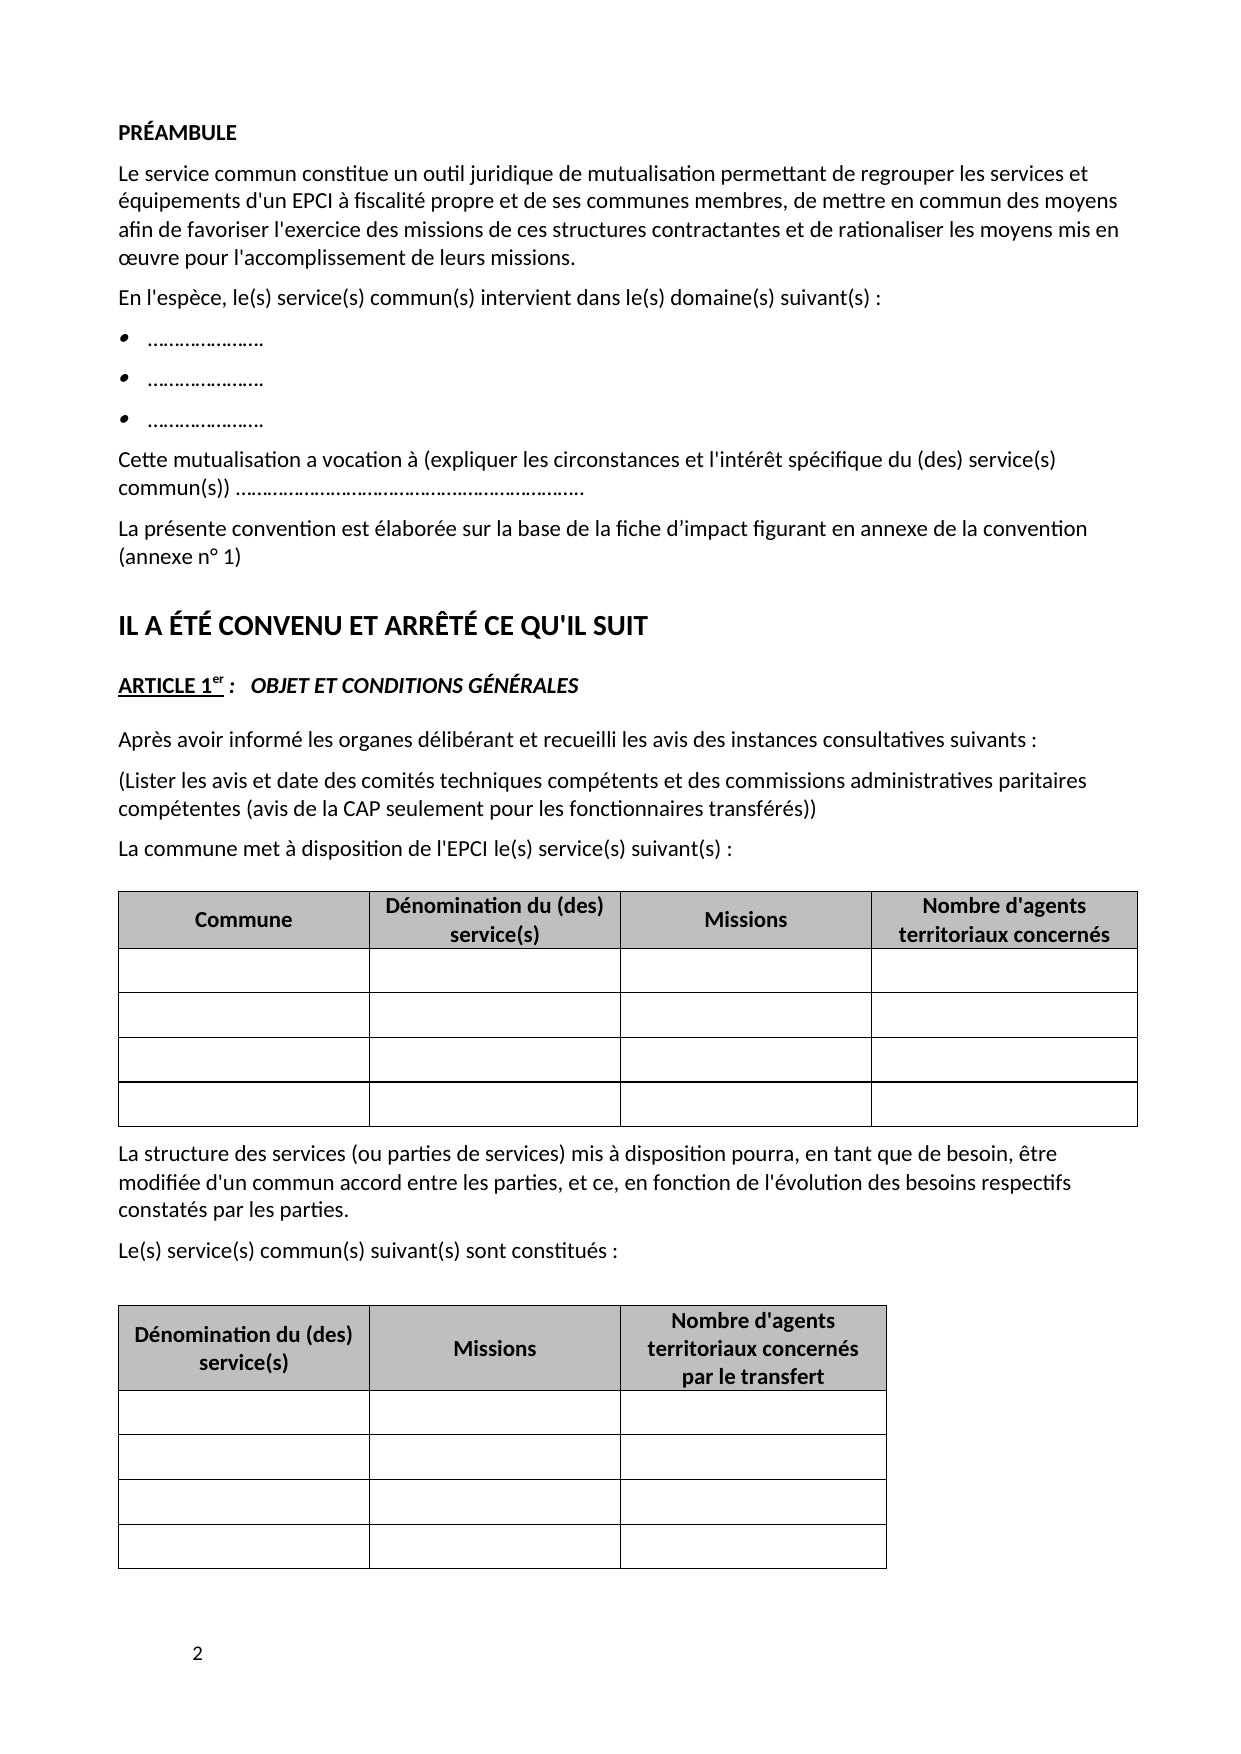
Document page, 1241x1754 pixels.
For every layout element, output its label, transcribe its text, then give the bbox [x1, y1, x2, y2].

table_cell [370, 1435, 620, 1479]
table_cell [370, 1083, 620, 1126]
table_cell [621, 1435, 886, 1479]
text Cette mutualisation a vocation à (expliquer les circonstances et l'intérêt spécifique du (des) service(s) commun(s)) …………………………………….………………….. [118, 445, 1122, 501]
text Après avoir informé les organes délibérant et recueilli les avis des instances consultatives suivants : [118, 726, 1122, 753]
text PRÉAMBULE [118, 118, 1131, 146]
text …………………. [118, 324, 1122, 352]
table_cell [370, 1038, 620, 1081]
table_cell [370, 949, 620, 992]
table_header Nombre d'agents territoriaux concernés [872, 892, 1137, 948]
text Le service commun constitue un outil juridique de mutualisation permettant de regrouper les services et équipements d'un EPCI à fiscalité propre et de ses communes membres, de mettre en commun des moyens afin de favoriser l'exercice des missions de ces structures contractantes et de rationaliser les moyens mis en œuvre pour l'accomplissement de leurs missions. [118, 159, 1122, 271]
table_header Missions [370, 1306, 620, 1390]
table_header Commune [119, 892, 369, 948]
table_cell [872, 1038, 1137, 1081]
table_cell [119, 949, 369, 992]
text Le(s) service(s) commun(s) suivant(s) sont constitués : [118, 1236, 1122, 1264]
text En l'espèce, le(s) service(s) commun(s) intervient dans le(s) domaine(s) suivant(s) : [118, 283, 1122, 311]
table_header Missions [621, 892, 871, 948]
table_cell [621, 1083, 871, 1126]
table_cell [119, 1480, 369, 1523]
table_cell [370, 1391, 620, 1434]
table_cell [872, 993, 1137, 1037]
text La présente convention est élaborée sur la base de la fiche d’impact figurant en annexe de la convention (annexe n° 1) [118, 514, 1122, 570]
table_cell [621, 993, 871, 1037]
table_cell [621, 1038, 871, 1081]
table_cell [119, 1038, 369, 1081]
table_cell [621, 949, 871, 992]
table_header Dénomination du (des) service(s) [119, 1306, 369, 1390]
text La commune met à disposition de l'EPCI le(s) service(s) suivant(s) : [118, 834, 1122, 863]
table_cell [370, 1480, 620, 1523]
table_cell [621, 1480, 886, 1523]
table_cell [872, 949, 1137, 992]
text …………………. [118, 364, 1122, 392]
table_cell [370, 1525, 620, 1568]
text (Lister les avis et date des comités techniques compétents et des commissions administratives paritaires compétentes (avis de la CAP seulement pour les fonctionnaires transférés)) [118, 766, 1122, 822]
text IL A ÉTÉ CONVENU ET ARRÊTÉ CE QU'IL SUIT [118, 607, 1122, 643]
table_cell [621, 1391, 886, 1434]
table_cell [119, 993, 369, 1037]
text …………………. [118, 405, 1122, 433]
text La structure des services (ou parties de services) mis à disposition pourra, en tant que de besoin, être modifiée d'un commun accord entre les parties, et ce, en fonction de l'évolution des besoins respectifs constatés par les parties. [118, 1139, 1122, 1224]
text ARTICLE 1er : OBJET ET CONDITIONS GÉNÉRALES [118, 671, 1122, 699]
table_cell [119, 1525, 369, 1568]
table_cell [370, 993, 620, 1037]
table_header Dénomination du (des) service(s) [370, 892, 620, 948]
table_cell [119, 1083, 369, 1126]
table_cell [621, 1525, 886, 1568]
table_header Nombre d'agents territoriaux concernés par le transfert [621, 1306, 886, 1390]
table_cell [119, 1435, 369, 1479]
table_cell [119, 1391, 369, 1434]
table_cell [872, 1083, 1137, 1126]
